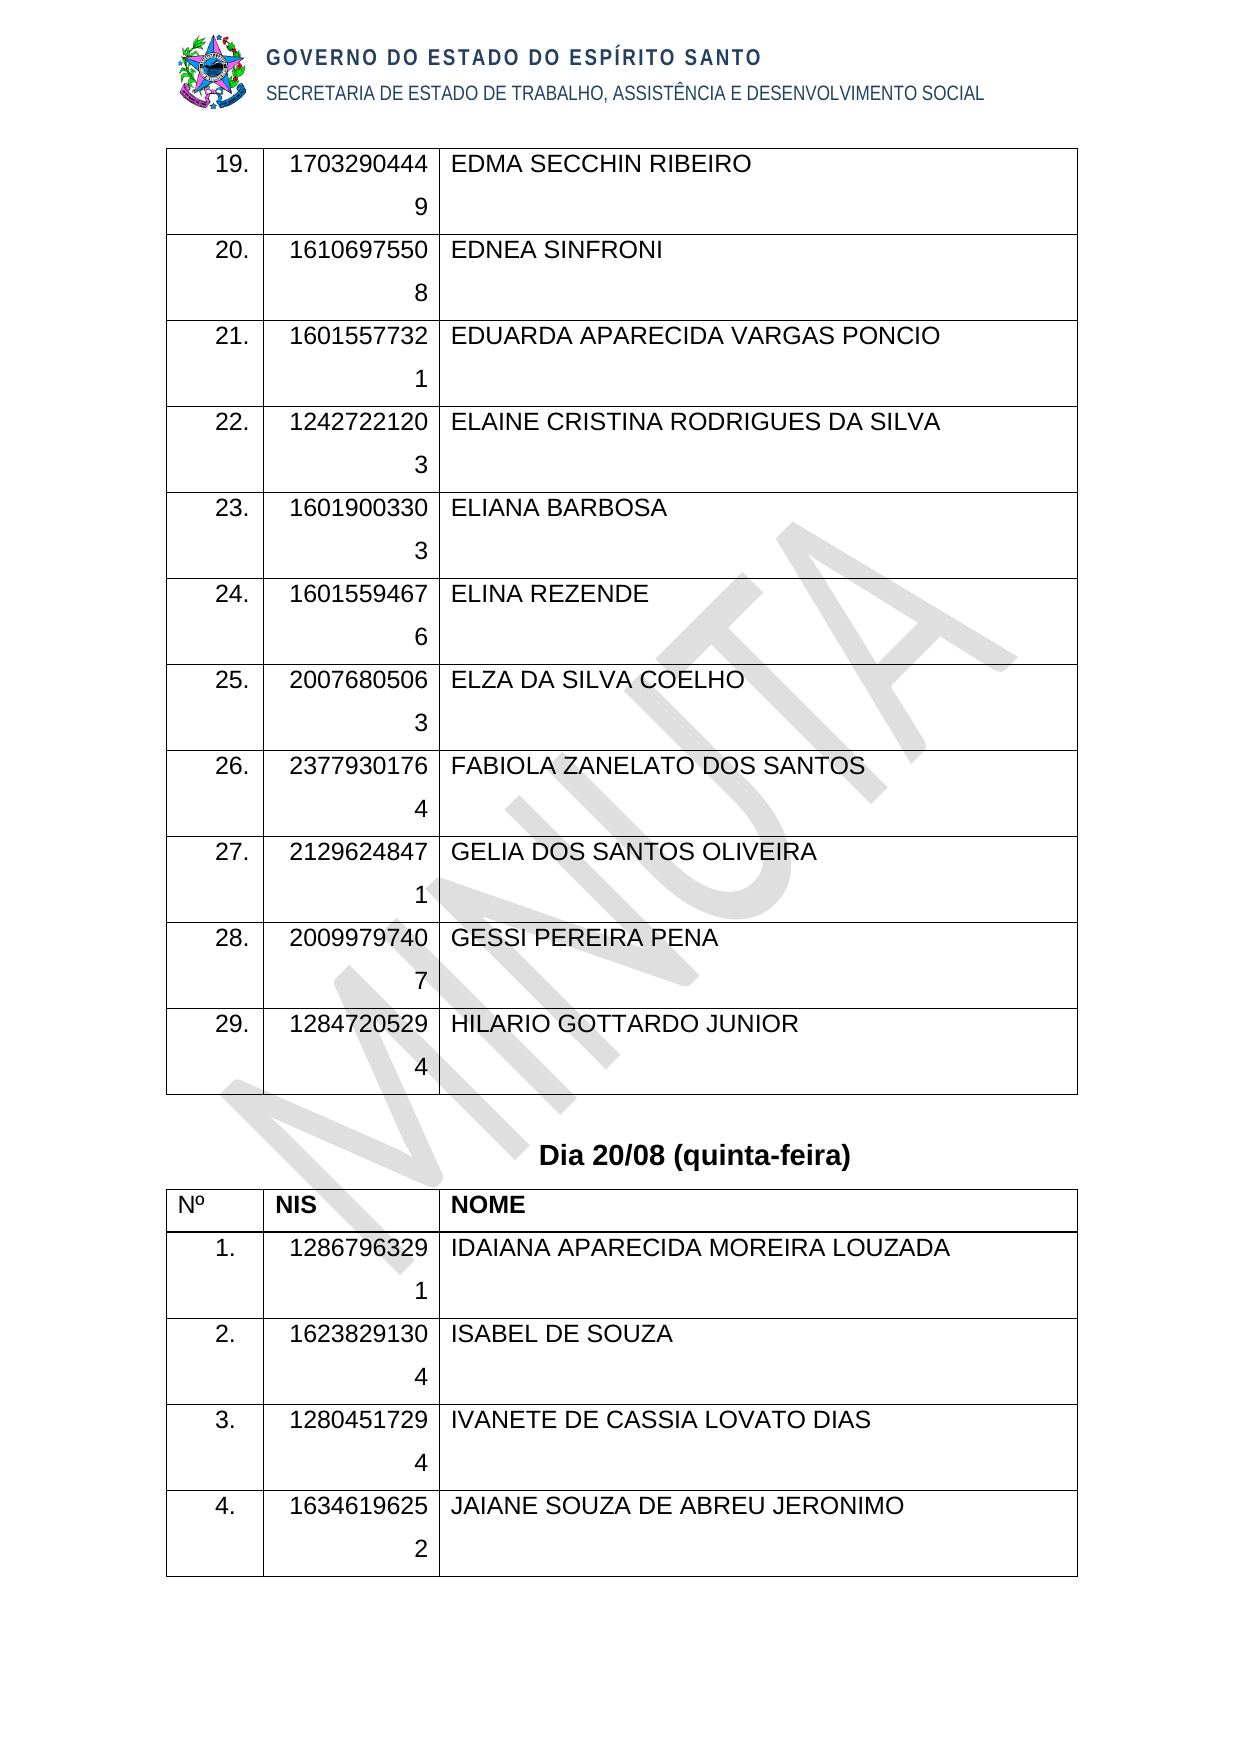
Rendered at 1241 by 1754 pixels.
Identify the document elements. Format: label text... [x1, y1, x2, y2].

table_cell [167, 493, 263, 578]
list Dia 20/08 (quinta-feira) [327, 1138, 1063, 1172]
table_cell 12867963291 [264, 1233, 439, 1317]
table_cell [167, 1319, 263, 1403]
table_cell [167, 751, 263, 836]
table_cell 23779301764 [264, 751, 439, 836]
table_cell 16019003303 [264, 493, 439, 578]
table_cell ELZA DA SILVA COELHO [440, 665, 1077, 750]
table_cell ISABEL DE SOUZA [440, 1319, 1077, 1403]
table_cell IDAIANA APARECIDA MOREIRA LOUZADA [440, 1233, 1077, 1317]
table_cell [167, 407, 263, 492]
table_cell 12847205294 [264, 1009, 439, 1094]
table_header NIS [264, 1190, 439, 1231]
table_cell 16015577321 [264, 321, 439, 406]
table_cell FABIOLA ZANELATO DOS SANTOS [440, 751, 1077, 836]
table_cell [167, 149, 263, 234]
table_cell 16106975508 [264, 235, 439, 320]
table_cell ELINA REZENDE [440, 579, 1077, 664]
table_cell 17032904449 [264, 149, 439, 234]
table_cell [167, 321, 263, 406]
table_cell [167, 235, 263, 320]
picture [177, 35, 247, 109]
table_cell EDNEA SINFRONI [440, 235, 1077, 320]
table_cell GESSI PEREIRA PENA [440, 923, 1077, 1008]
table_cell 20099797407 [264, 923, 439, 1008]
table_cell [167, 923, 263, 1008]
table_cell [167, 1009, 263, 1094]
table_cell EDMA SECCHIN RIBEIRO [440, 149, 1077, 234]
table_cell ELIANA BARBOSA [440, 493, 1077, 578]
table_cell [167, 665, 263, 750]
table_cell 16346196252 [264, 1491, 439, 1576]
table_cell 12804517294 [264, 1405, 439, 1489]
table_header NOME [440, 1190, 1077, 1231]
table_cell 12427221203 [264, 407, 439, 492]
table_cell ELAINE CRISTINA RODRIGUES DA SILVA [440, 407, 1077, 492]
table_cell 16015594676 [264, 579, 439, 664]
table_cell [167, 1491, 263, 1576]
table_cell 20076805063 [264, 665, 439, 750]
table_cell IVANETE DE CASSIA LOVATO DIAS [440, 1405, 1077, 1489]
table_cell [167, 579, 263, 664]
table_header Nº [167, 1190, 263, 1231]
table_cell JAIANE SOUZA DE ABREU JERONIMO [440, 1491, 1077, 1576]
table_cell 16238291304 [264, 1319, 439, 1403]
table_cell [167, 1405, 263, 1489]
table_cell EDUARDA APARECIDA VARGAS PONCIO [440, 321, 1077, 406]
table_cell [167, 1233, 263, 1317]
table_cell 21296248471 [264, 837, 439, 922]
table_cell GELIA DOS SANTOS OLIVEIRA [440, 837, 1077, 922]
table_cell [167, 837, 263, 922]
table_cell HILARIO GOTTARDO JUNIOR [440, 1009, 1077, 1094]
